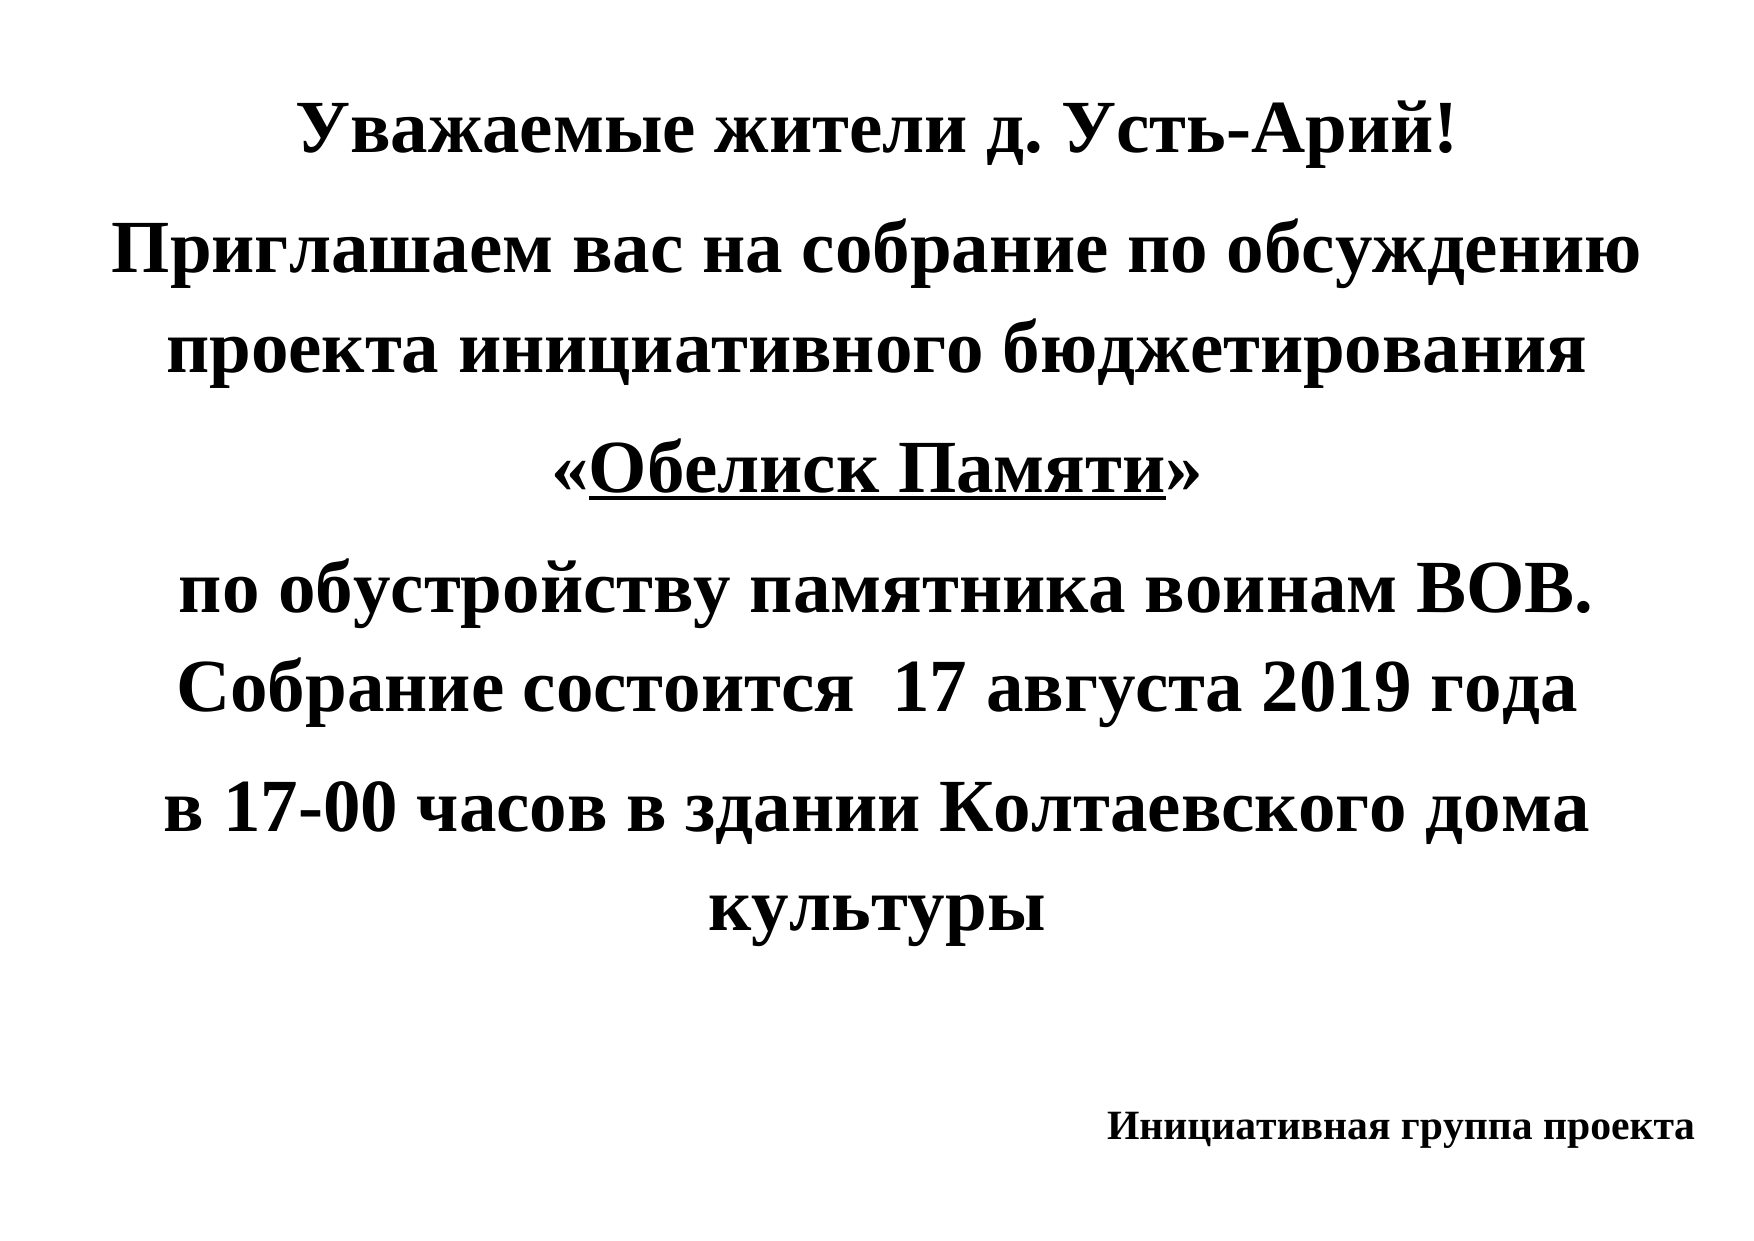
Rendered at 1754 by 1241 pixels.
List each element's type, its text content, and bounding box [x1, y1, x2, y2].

text Инициативная группа проекта [59, 1100, 1695, 1148]
text Уважаемые жители д. Усть-Арий! [59, 83, 1695, 169]
text «Обелиск Памяти» [59, 422, 1695, 508]
text Приглашаем вас на собрание по обсуждению проекта инициативного бюджетирования [59, 203, 1695, 388]
text в 17-00 часов в здании Колтаевского дома культуры [59, 761, 1695, 946]
text по обустройству памятника воинам ВОВ. Собрание состоится 17 августа 2019 года [59, 542, 1695, 727]
